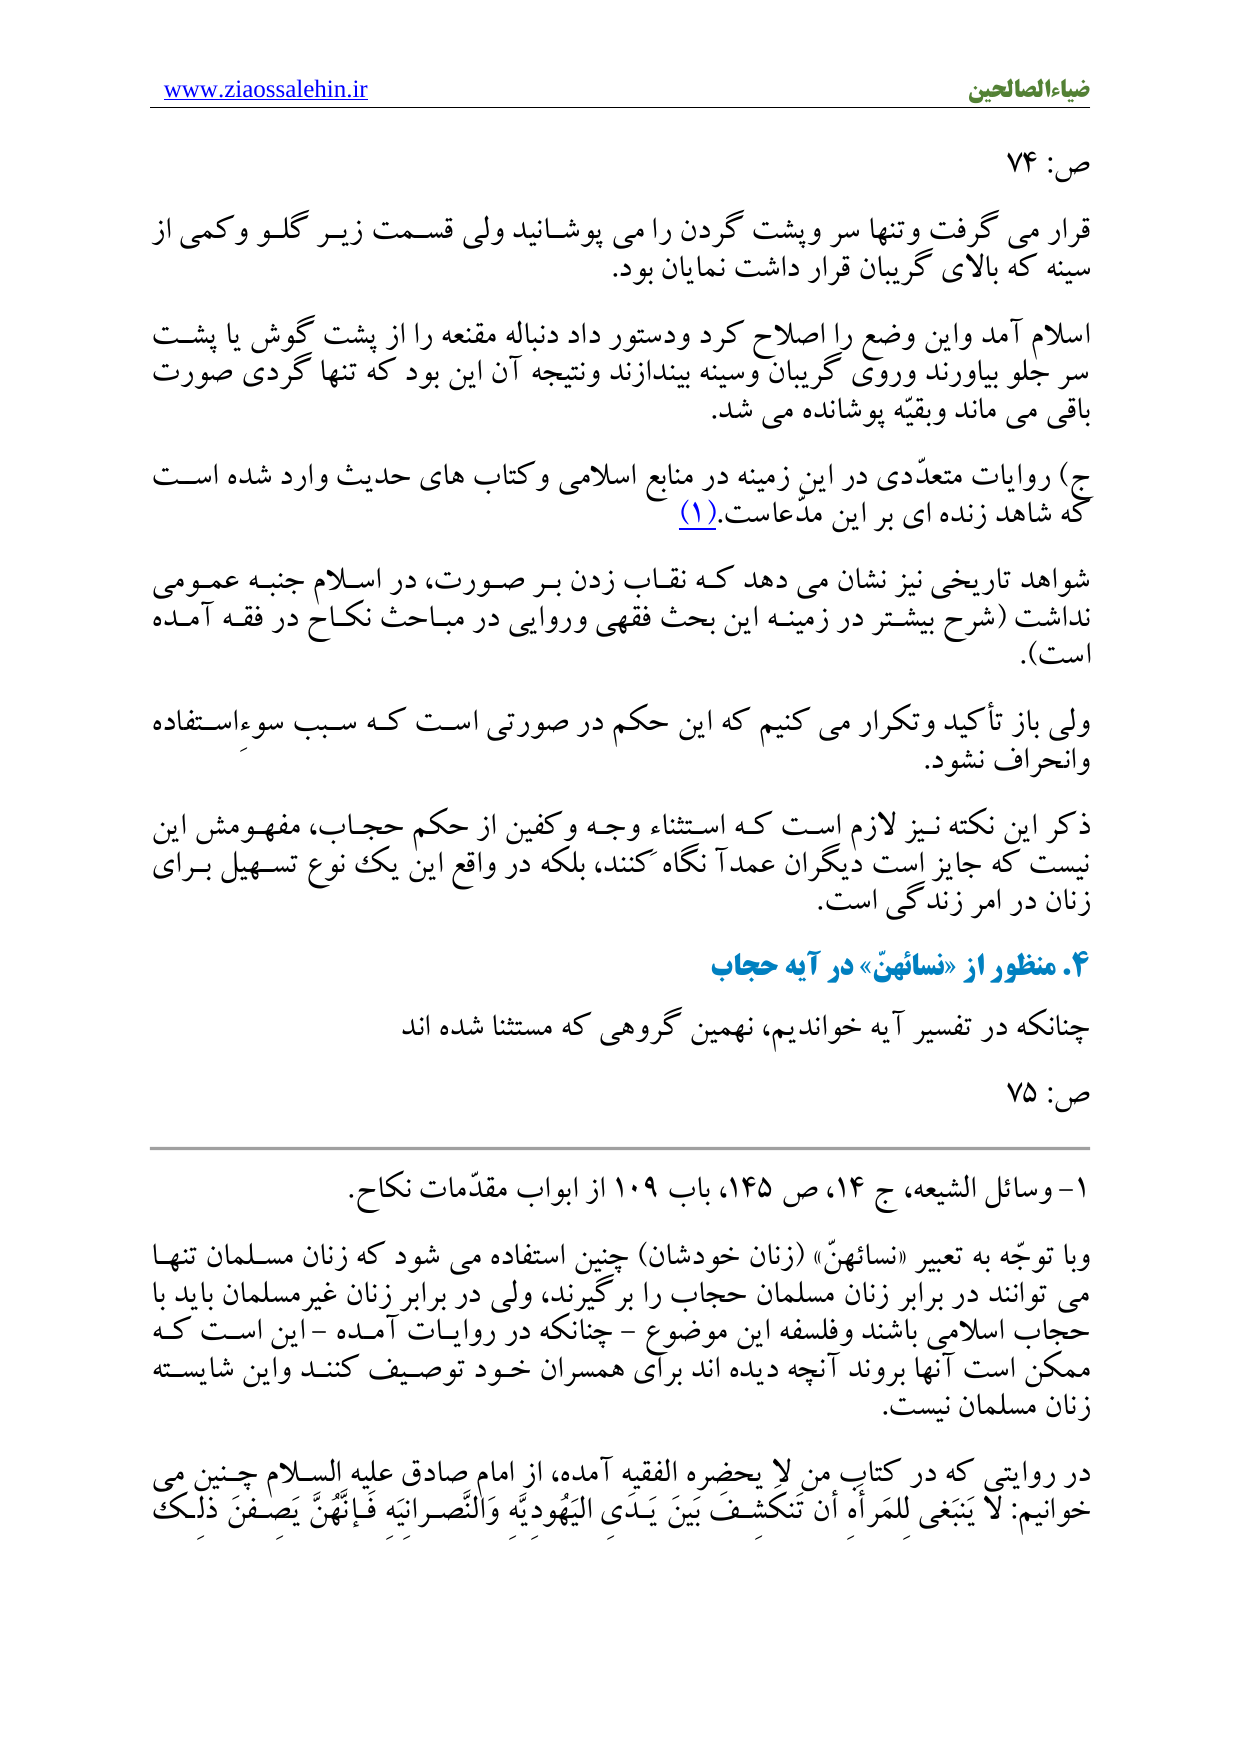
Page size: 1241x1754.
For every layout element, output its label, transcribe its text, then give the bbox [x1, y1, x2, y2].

text 1- وسائل الشیعه، ج 14، ص 145، باب 109 از ابواب مقدّمات نکاح. [150, 1176, 1090, 1213]
subtitle 4. منظور از «نسائهنّ» در آیه حجاب [150, 954, 1090, 984]
text قرار می گرفت وتنها سر وپشت گردن را می پوشانید ولی قسمت زیر گلو وکمی از سینه که بالای گریبان قرار داشت نمایان بود. [150, 217, 1090, 292]
text اسلام آمد واین وضع را اصلاح کرد ودستور داد دنباله مقنعه را از پشت گوش یا پشت سر جلو بیاورند وروی گریبان وسینه بیندازند ونتیجه آن این بود که تنها گردی صورت باقی می ماند وبقیّه پوشانده می شد. [150, 321, 1090, 433]
text ذکر این نکته نیز لازم است که استثناءِ وجه وکفین از حکم حجاب، مفهومش این نیست که جایز است دیگران عمدآ نگاه کنند، بلکه در واقع این یک نوع تسهیل برای زنان در امر زندگی است. [150, 812, 1090, 925]
text ولی باز تأکید وتکرار می کنیم که این حکم در صورتی است که سبب سوءِاستفاده وانحراف نشود. [150, 708, 1090, 783]
text ج) روایات متعدّدی در این زمینه در منابع اسلامی وکتاب های حدیث وارد شده است که شاهد زنده ای بر این مدّعاست.(1) [150, 462, 1090, 537]
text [150, 1459, 1090, 1534]
text ص: 74 [150, 150, 1090, 187]
text وبا توجّه به تعبیر «نسائهنّ» (زنان خودشان) چنین استفاده می شود که زنان مسلمان تنها می توانند در برابر زنان مسلمان حجاب را برگیرند، ولی در برابر زنان غیرمسلمان باید با حجاب اسلامی باشند وفلسفه این موضوع - چنانکه در روایات آمده - این است که ممکن است آنها بروند آنچه دیده اند برای همسران خود توصیف کنند واین شایسته زنان مسلمان نیست. [150, 1242, 1090, 1430]
text چنانکه در تفسیر آیه خواندیم، نهمین گروهی که مستثنا شده اند [150, 1013, 1090, 1051]
text شواهد تاریخی نیز نشان می دهد که نقاب زدن بر صورت، در اسلام جنبه عمومی نداشت (شرح بیشتر در زمینه این بحث فقهی وروایی در مباحث نکاح در فقه آمده است). [150, 567, 1090, 679]
text ص: 75 [150, 1080, 1090, 1118]
